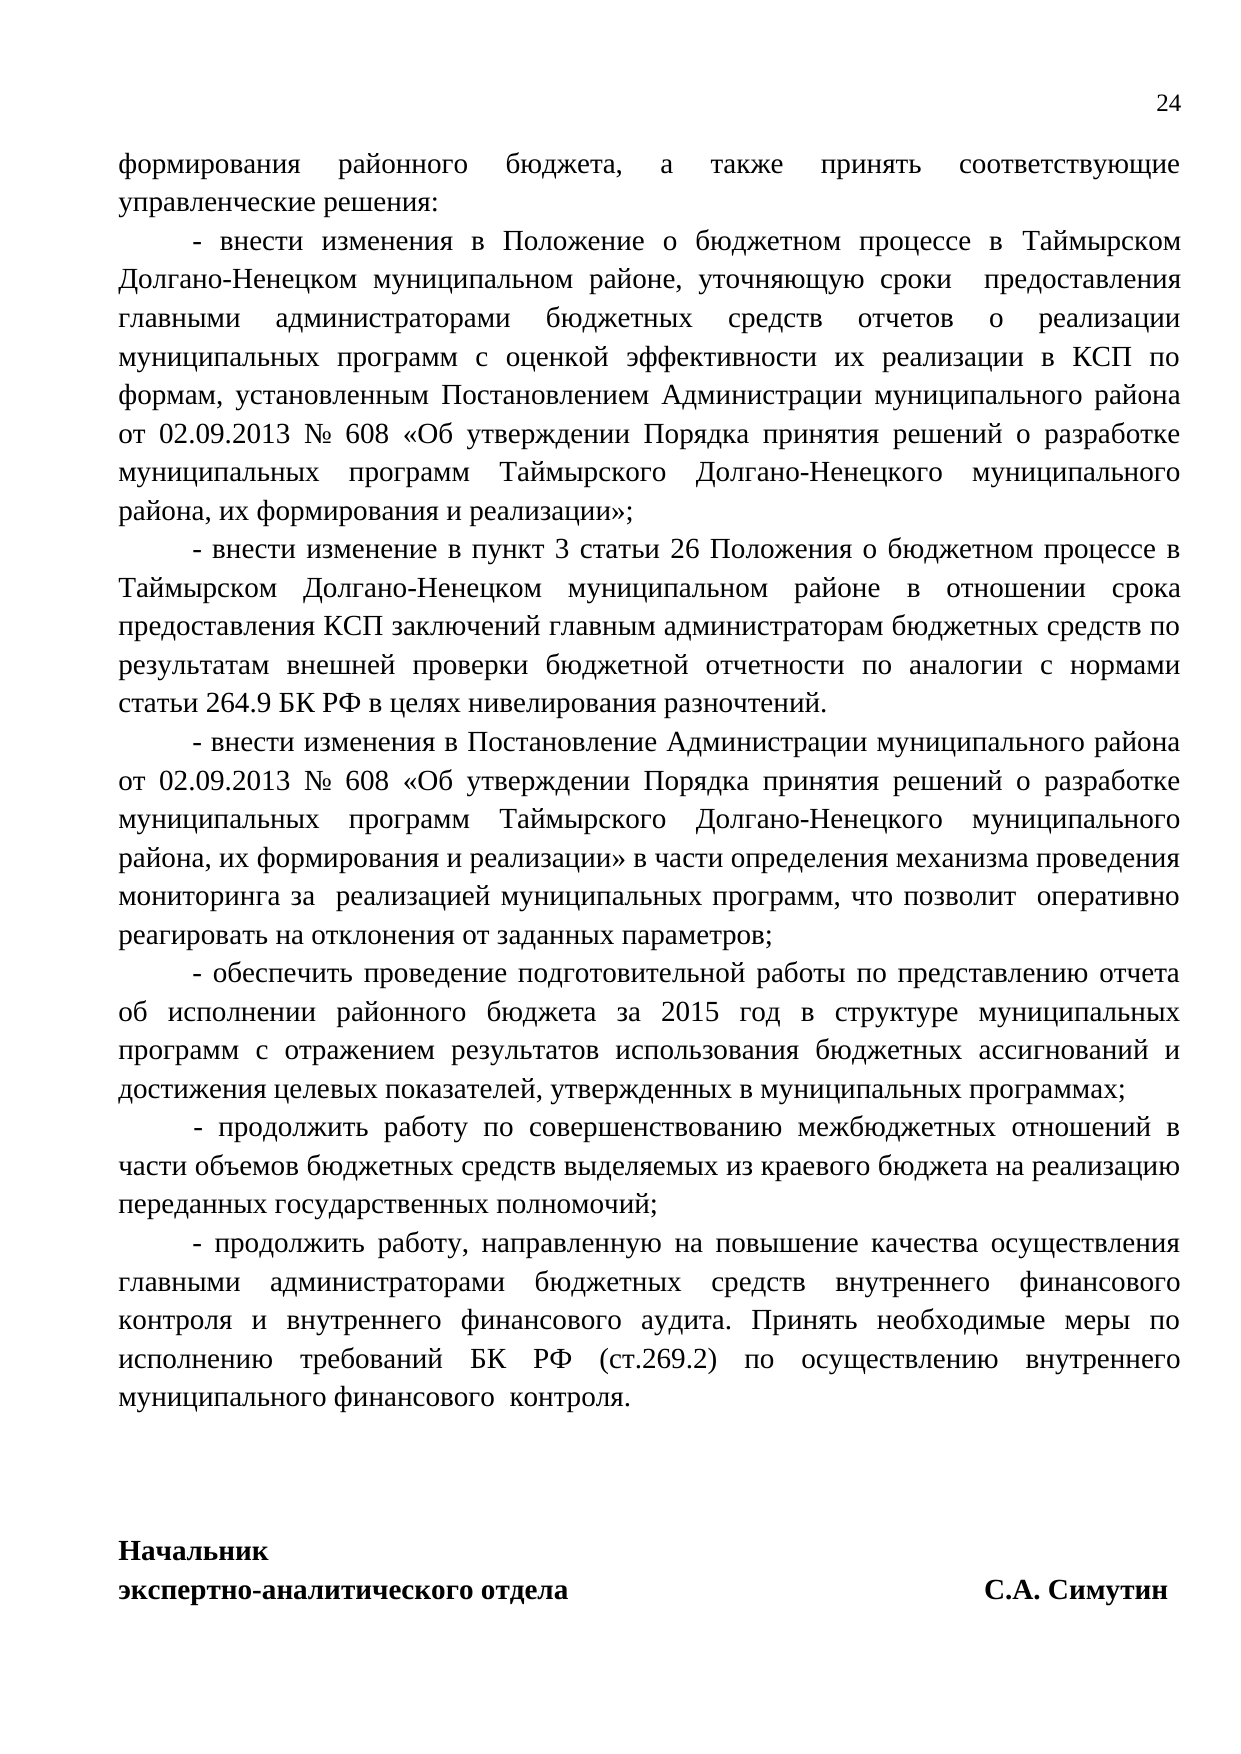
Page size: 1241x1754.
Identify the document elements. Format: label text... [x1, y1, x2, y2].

text - внести изменения в Постановление Администрации муниципального района от 02.09.2013 № 608 «Об утверждении Порядка принятия решений о разработке муниципальных программ Таймырского Долгано-Ненецкого муниципального района, их формирования и реализации» в части определения механизма проведения мониторинга за реализацией муниципальных программ, что позволит оперативно реагировать на отклонения от заданных параметров; [118, 724, 1181, 950]
text - продолжить работу, направленную на повышение качества осуществления главными администраторами бюджетных средств внутреннего финансового контроля и внутреннего финансового аудита. Принять необходимые меры по исполнению требований БК РФ (ст.269.2) по осуществлению внутреннего муниципального финансового контроля. [118, 1225, 1181, 1413]
text экспертно-аналитического отдела С.А. Симутин [118, 1572, 1181, 1606]
text - внести изменение в пункт 3 статьи 26 Положения о бюджетном процессе в Таймырском Долгано-Ненецком муниципальном районе в отношении срока предоставления КСП заключений главным администраторам бюджетных средств по результатам внешней проверки бюджетной отчетности по аналогии с нормами статьи 264.9 БК РФ в целях нивелирования разночтений. [118, 531, 1181, 719]
text - внести изменения в Положение о бюджетном процессе в Таймырском Долгано-Ненецком муниципальном районе, уточняющую сроки предоставления главными администраторами бюджетных средств отчетов о реализации муниципальных программ с оценкой эффективности их реализации в КСП по формам, установленным Постановлением Администрации муниципального района от 02.09.2013 № 608 «Об утверждении Порядка принятия решений о разработке муниципальных программ Таймырского Долгано-Ненецкого муниципального района, их формирования и реализации»; [118, 223, 1181, 526]
text - продолжить работу по совершенствованию межбюджетных отношений в части объемов бюджетных средств выделяемых из краевого бюджета на реализацию переданных государственных полномочий; [118, 1109, 1181, 1220]
text - обеспечить проведение подготовительной работы по представлению отчета об исполнении районного бюджета за 2015 год в структуре муниципальных программ с отражением результатов использования бюджетных ассигнований и достижения целевых показателей, утвержденных в муниципальных программах; [118, 955, 1181, 1104]
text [118, 146, 1181, 218]
text Начальник [118, 1533, 1181, 1567]
